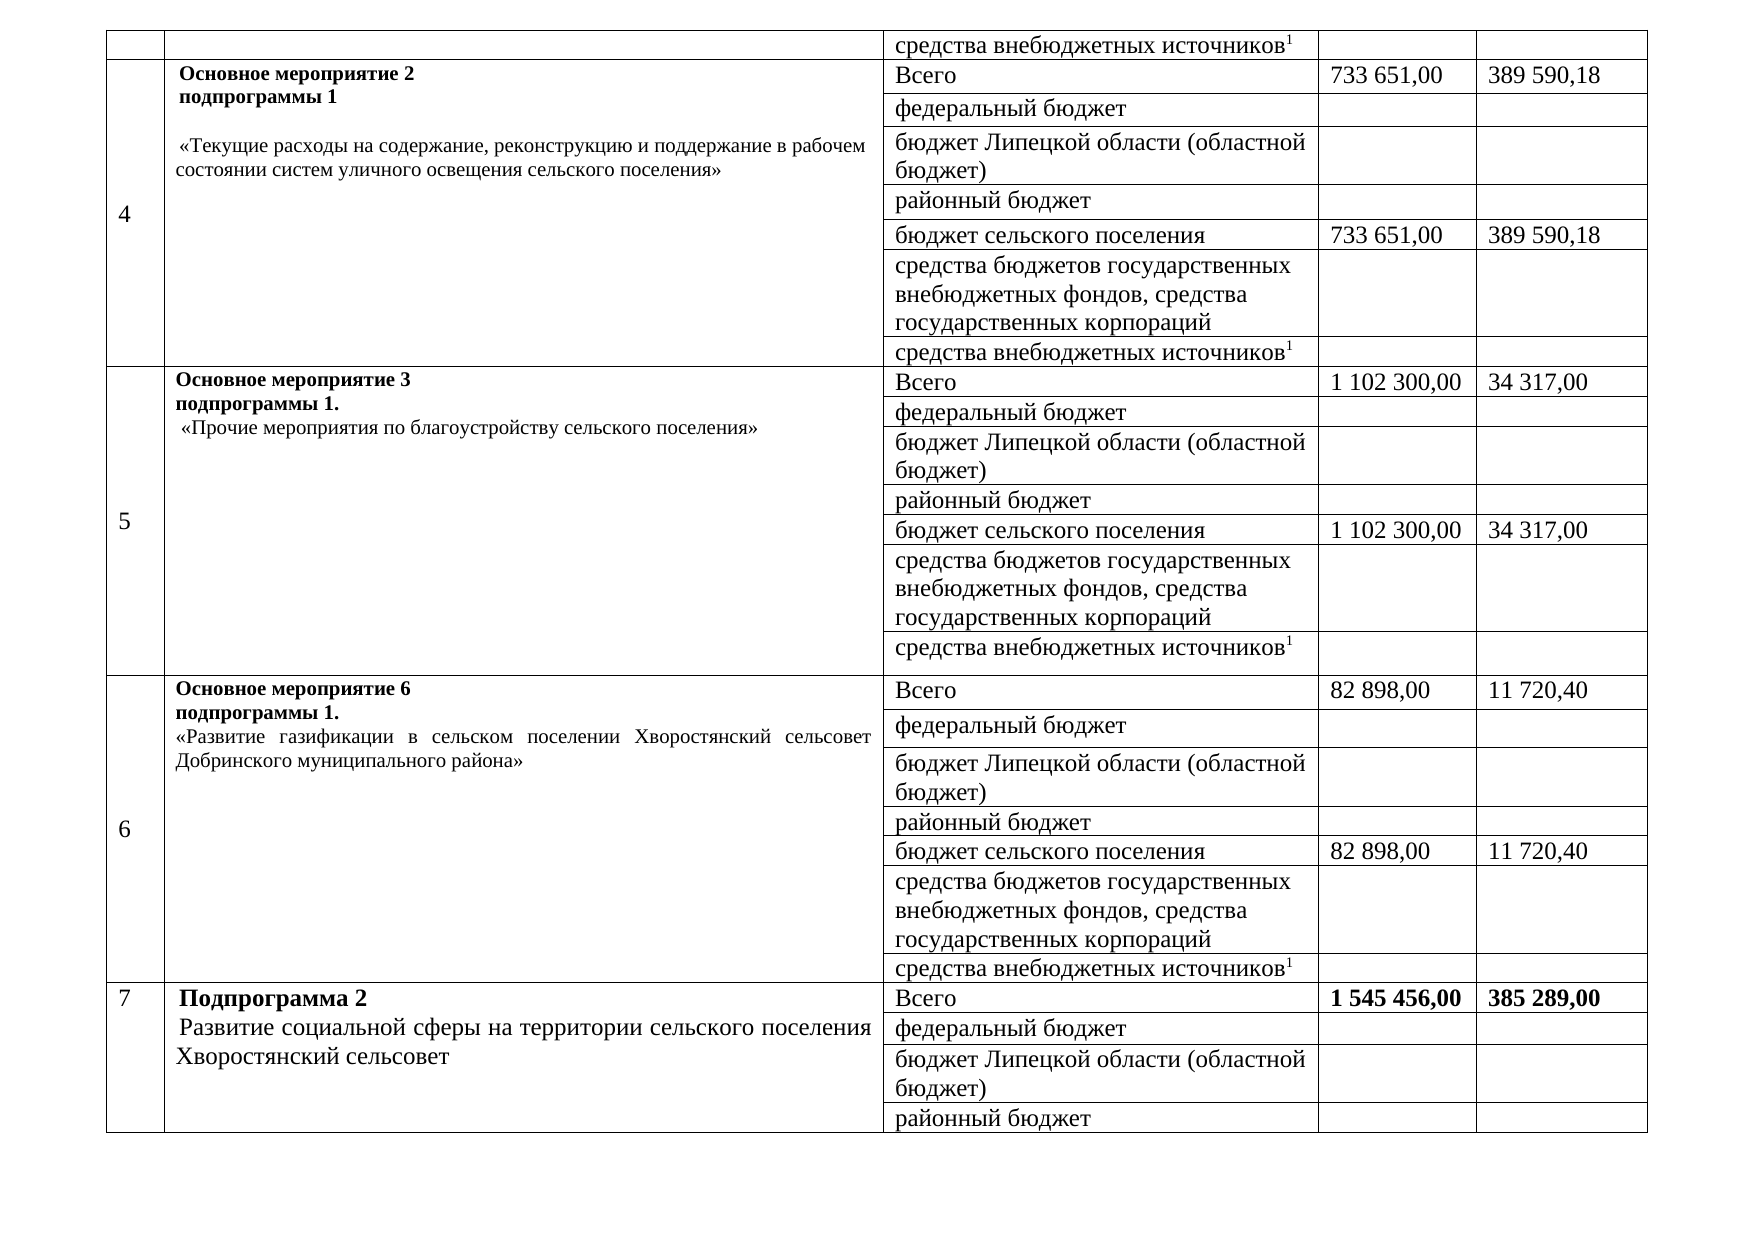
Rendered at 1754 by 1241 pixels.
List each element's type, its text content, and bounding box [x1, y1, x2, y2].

table_cell [1319, 31, 1476, 59]
table_cell 1 102 300,00 [1319, 367, 1476, 396]
table_cell [1319, 1103, 1476, 1132]
table_cell [1477, 185, 1647, 219]
table_cell [1477, 397, 1647, 426]
table_cell средства внебюджетных источников1 [884, 954, 1318, 982]
table_cell [1319, 485, 1476, 514]
table_cell Всего [884, 676, 1318, 709]
table_cell районный бюджет [884, 1103, 1318, 1132]
table_cell Основное мероприятие 6 подпрограммы 1. «Развитие газификации в сельском поселении Хворостянский сельсовет Добринского муниципального района» [165, 676, 883, 982]
table_cell [1477, 545, 1647, 631]
table_cell Подпрограмма 2 Развитие социальной сферы на территории сельского поселения Хворостянский сельсовет [165, 983, 883, 1132]
table_cell [1477, 94, 1647, 126]
table_cell [1319, 748, 1476, 806]
table_cell [1477, 485, 1647, 514]
table_cell [1319, 545, 1476, 631]
table_cell [1319, 632, 1476, 674]
table_cell Основное мероприятие 2 подпрограммы 1 «Текущие расходы на содержание, реконструкцию и поддержание в рабочем состоянии систем уличного освещения сельского поселения» [165, 60, 883, 366]
table_cell 385 289,00 [1477, 983, 1647, 1012]
table_cell 7 [107, 983, 164, 1132]
table_cell [1319, 710, 1476, 747]
table_cell [1477, 250, 1647, 336]
table_cell федеральный бюджет [884, 1013, 1318, 1043]
table_cell районный бюджет [884, 485, 1318, 514]
table_cell 5 [107, 367, 164, 674]
table_cell [1477, 1045, 1647, 1102]
table_cell средства внебюджетных источников1 [884, 632, 1318, 674]
table_cell федеральный бюджет [884, 94, 1318, 126]
table_cell [1319, 1013, 1476, 1043]
table_cell средства внебюджетных источников1 [884, 337, 1318, 366]
table_cell бюджет сельского поселения [884, 220, 1318, 249]
table_cell 6 [107, 676, 164, 982]
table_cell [884, 250, 1318, 336]
table_cell [1319, 127, 1476, 184]
table_cell [1319, 250, 1476, 336]
table_cell Всего [884, 60, 1318, 92]
table_cell 11 720,40 [1477, 676, 1647, 709]
table_cell 34 317,00 [1477, 515, 1647, 544]
table_cell бюджет Липецкой области (областной бюджет) [884, 427, 1318, 484]
table_cell федеральный бюджет [884, 710, 1318, 747]
table_cell [1319, 94, 1476, 126]
table_cell Всего [884, 367, 1318, 396]
table_cell [1477, 807, 1647, 835]
table_cell [1477, 748, 1647, 806]
table_cell 733 651,00 [1319, 60, 1476, 92]
table_cell [1319, 337, 1476, 366]
table_cell 389 590,18 [1477, 220, 1647, 249]
table_cell бюджет Липецкой области (областной бюджет) [884, 1045, 1318, 1102]
table_cell 11 720,40 [1477, 836, 1647, 865]
table_cell 1 102 300,00 [1319, 515, 1476, 544]
table_cell [1477, 1103, 1647, 1132]
table_cell [1319, 866, 1476, 952]
table_cell [1477, 1013, 1647, 1043]
table_cell средства бюджетов государственных внебюджетных фондов, средства государственных корпораций [884, 545, 1318, 631]
table_cell бюджет сельского поселения [884, 515, 1318, 544]
table_cell бюджет Липецкой области (областной бюджет) [884, 127, 1318, 184]
table_cell [1477, 127, 1647, 184]
table_cell 389 590,18 [1477, 60, 1647, 92]
table_cell [1477, 866, 1647, 952]
table_cell [1319, 397, 1476, 426]
table_cell районный бюджет [884, 185, 1318, 219]
table_cell [1477, 337, 1647, 366]
table_cell [1319, 807, 1476, 835]
table_cell [1319, 954, 1476, 982]
table_cell 4 [107, 60, 164, 366]
table_cell [1477, 710, 1647, 747]
table_cell Основное мероприятие 3 подпрограммы 1. «Прочие мероприятия по благоустройству сельского поселения» [165, 367, 883, 674]
table_cell 733 651,00 [1319, 220, 1476, 249]
table_cell 34 317,00 [1477, 367, 1647, 396]
table_cell 82 898,00 [1319, 676, 1476, 709]
table_cell [1477, 632, 1647, 674]
table_cell бюджет Липецкой области (областной бюджет) [884, 748, 1318, 806]
table_cell бюджет сельского поселения [884, 836, 1318, 865]
table_cell [1477, 954, 1647, 982]
table_cell [1319, 427, 1476, 484]
table_cell [1477, 427, 1647, 484]
table_cell 1 545 456,00 [1319, 983, 1476, 1012]
table_cell [1319, 1045, 1476, 1102]
table_cell федеральный бюджет [884, 397, 1318, 426]
table_cell [1319, 185, 1476, 219]
table_cell [1477, 31, 1647, 59]
table_cell 82 898,00 [1319, 836, 1476, 865]
table_cell Всего [884, 983, 1318, 1012]
table_cell средства бюджетов государственных внебюджетных фондов, средства государственных корпораций [884, 866, 1318, 952]
table_cell средства внебюджетных источников1 [884, 31, 1318, 59]
table_cell районный бюджет [884, 807, 1318, 835]
